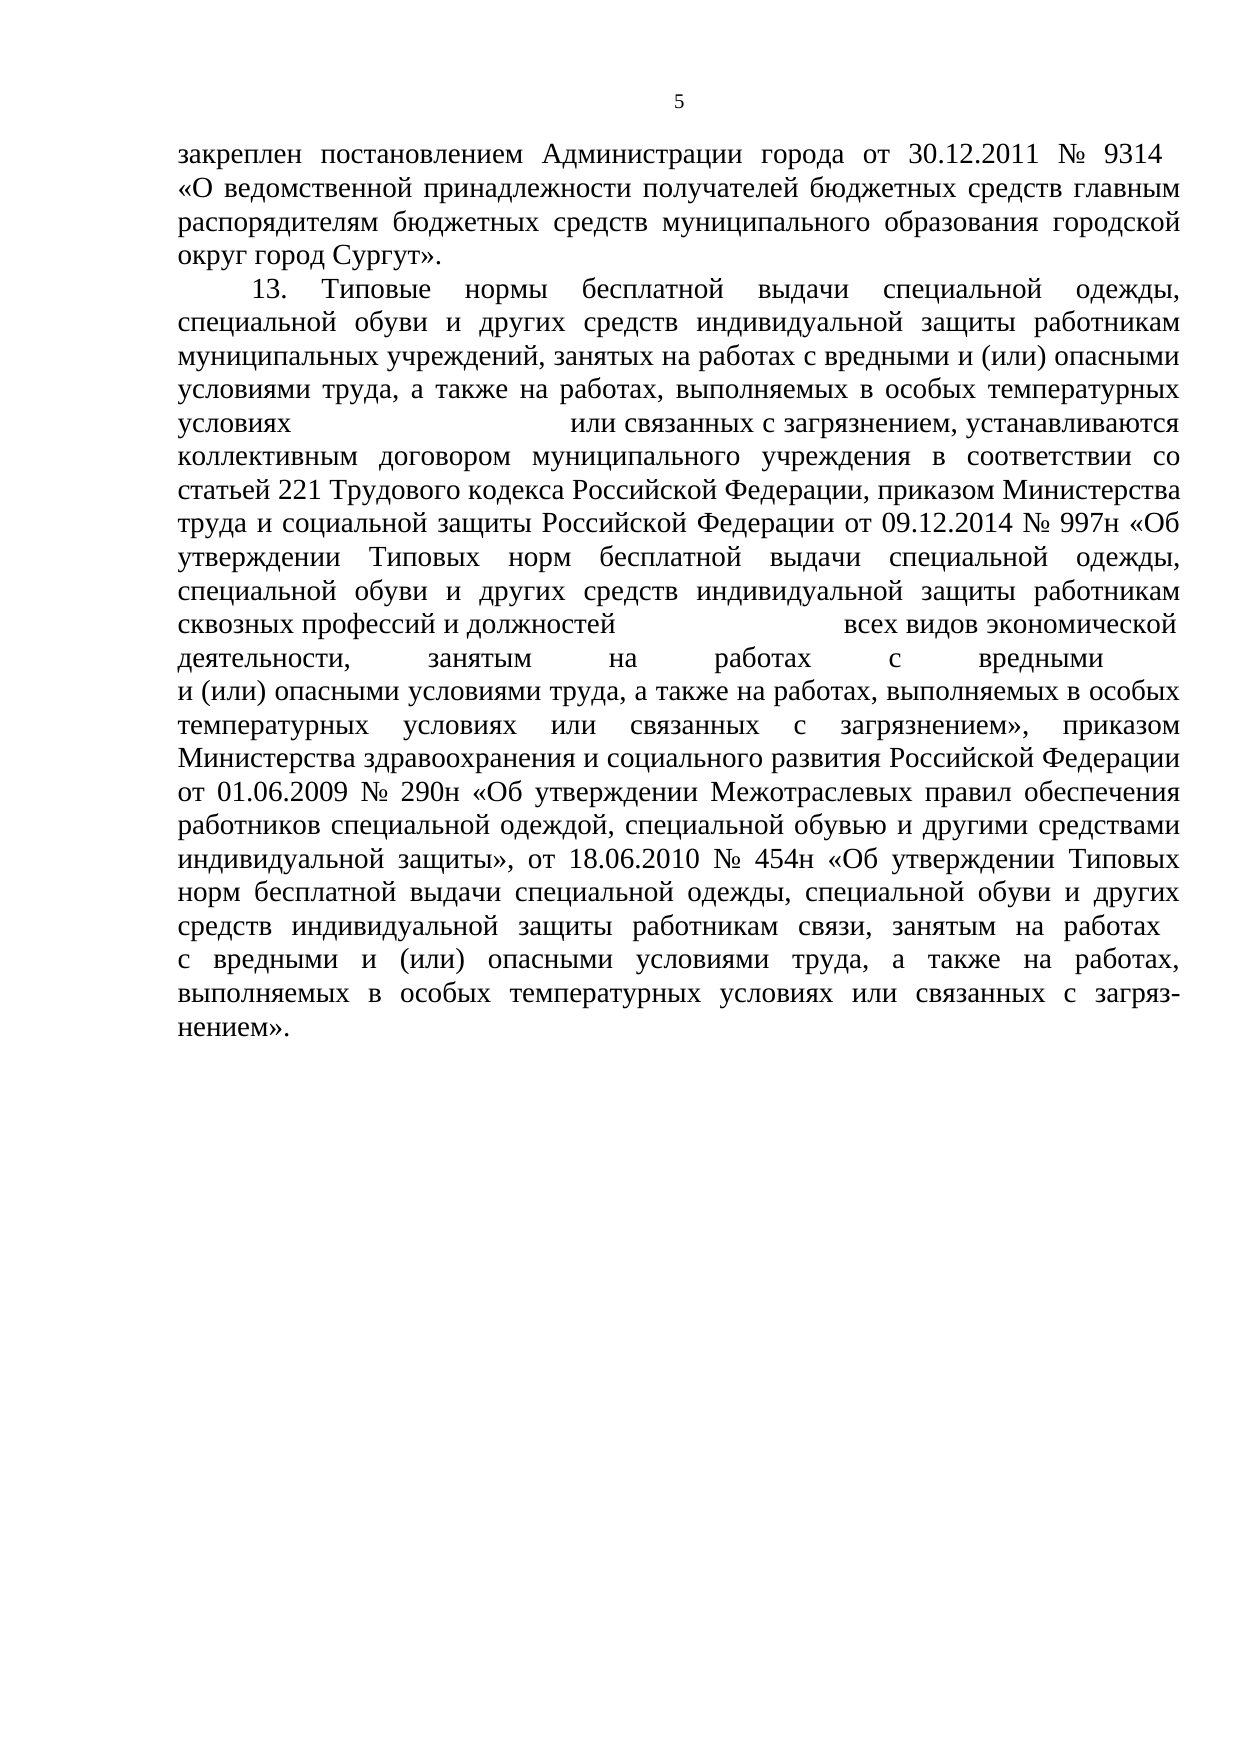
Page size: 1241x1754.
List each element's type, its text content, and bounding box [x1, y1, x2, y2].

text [177, 137, 1181, 271]
text 13. Типовые нормы бесплатной выдачи специальной одежды, специальной обуви и других средств индивидуальной защиты работникам муниципальных учреждений, занятых на работах с вредными и (или) опасными условиями труда, а также на работах, выполняемых в особых температурных условиях или связанных с загрязнением, устанавливаются коллективным договором муниципального учреждения в соответствии со статьей 221 Трудового кодекса Российской Федерации, приказом Министерства труда и социальной защиты Российской Федерации от 09.12.2014 № 997н «Об утверждении Типовых норм бесплатной выдачи специальной одежды, специальной обуви и других средств индивидуальной защиты работникам сквозных профессий и должностей всех видов экономической деятельности, занятым на работах с вредными и (или) опасными условиями труда, а также на работах, выполняемых в особых температурных условиях или связанных с загрязнением», приказом Министерства здравоохранения и социального развития Российской Федерации от 01.06.2009 № 290н «Об утверждении Межотраслевых правил обеспечения работников специальной одеждой, специальной обувью и другими средствами индивидуальной защиты», от 18.06.2010 № 454н «Об утверждении Типовых норм бесплатной выдачи специальной одежды, специальной обуви и других средств индивидуальной защиты работникам связи, занятым на работах с вредными и (или) опасными условиями труда, а также на работах, выполняемых в особых температурных условиях или связанных с загряз-нением». [177, 271, 1181, 1042]
